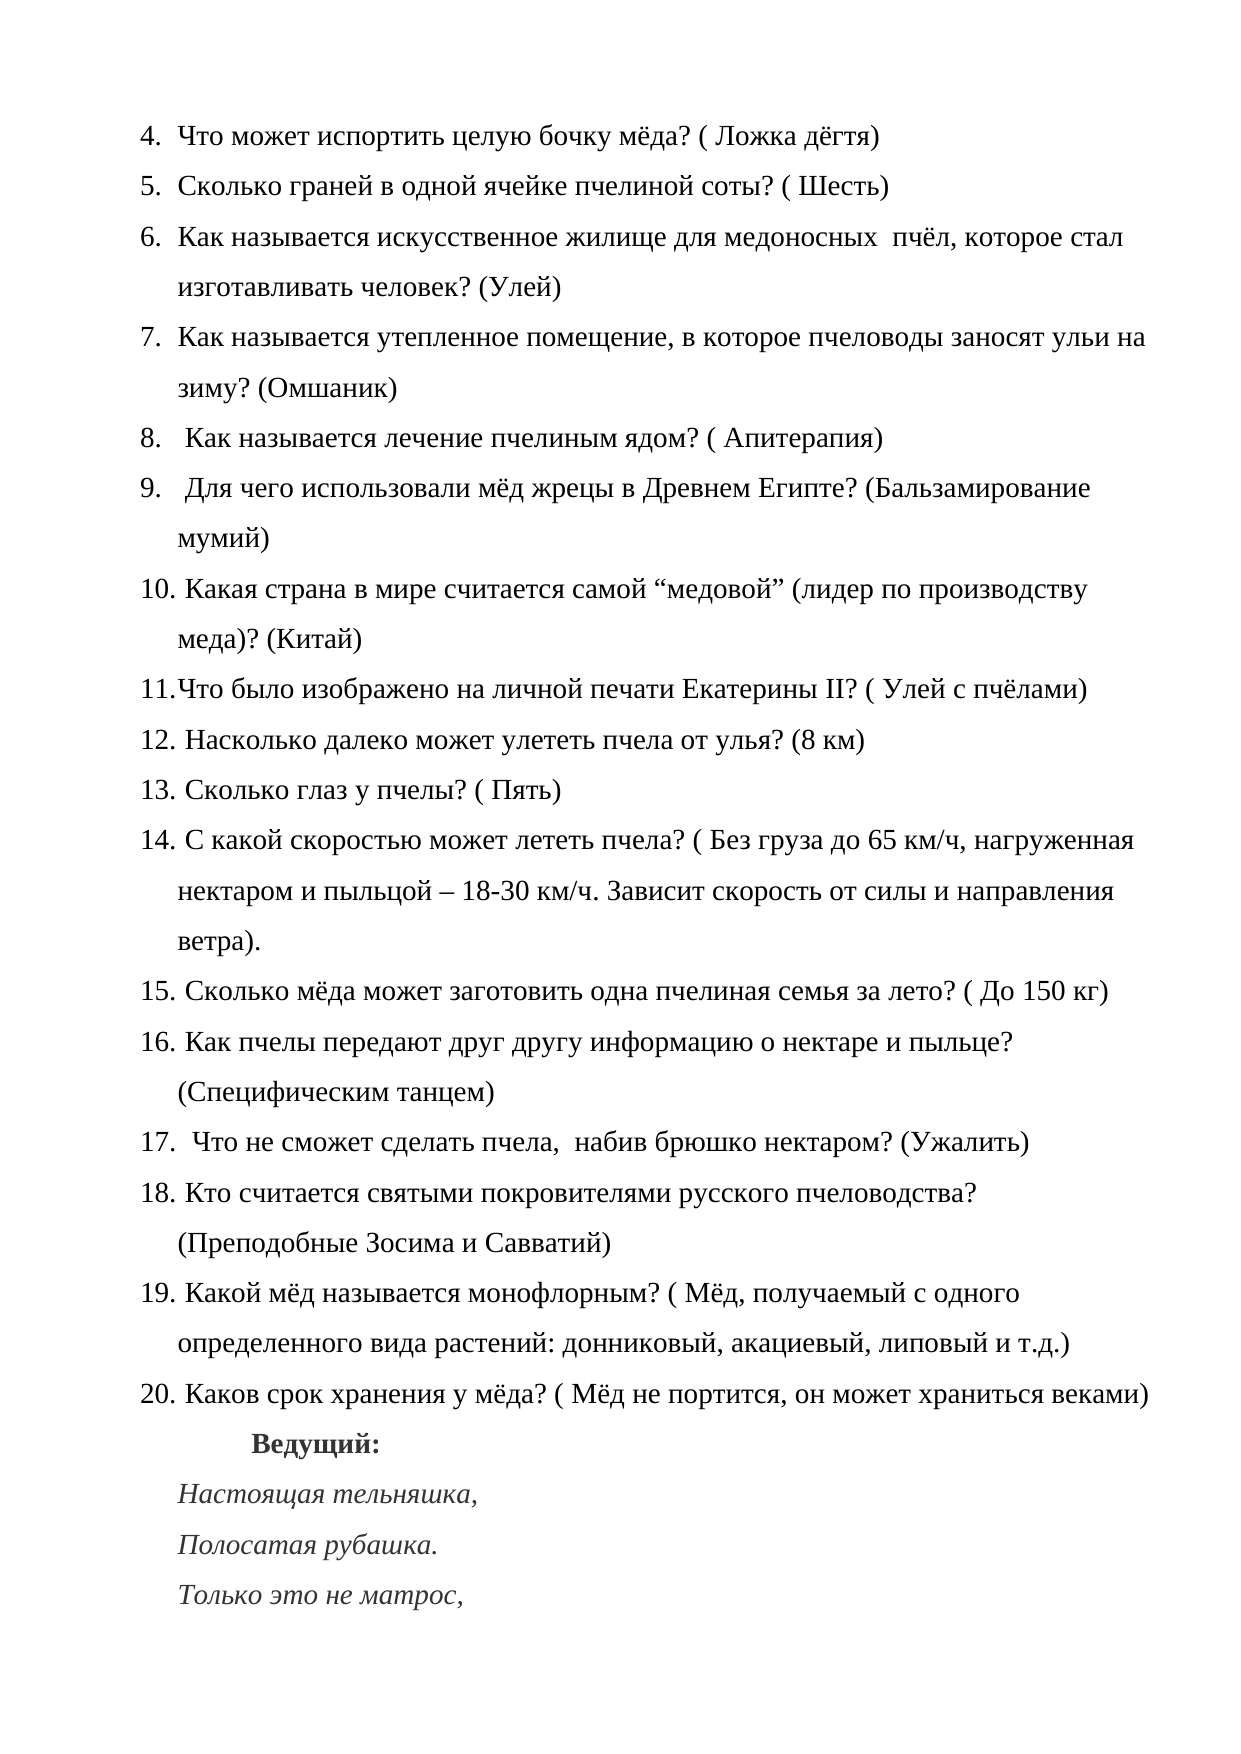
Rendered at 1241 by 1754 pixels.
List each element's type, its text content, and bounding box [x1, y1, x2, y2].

text Только это не матрос, [177, 1577, 1152, 1611]
list Как пчелы передают друг другу информацию о нектаре и пыльце? (Специфическим танцем) [140, 1024, 1152, 1108]
list Какая страна в мире считается самой “медовой” (лидер по производству меда)? (Китай) [140, 571, 1152, 655]
list Как называется лечение пчелиным ядом? ( Апитерапия) [140, 420, 1152, 453]
list Сколько граней в одной ячейке пчелиной соты? ( Шесть) [140, 168, 1152, 202]
list Насколько далеко может улететь пчела от улья? (8 км) [140, 722, 1152, 755]
list Что не сможет сделать пчела, набив брюшко нектаром? (Ужалить) [140, 1124, 1152, 1158]
list Кто считается святыми покровителями русского пчеловодства? (Преподобные Зосима и Савватий) [140, 1175, 1152, 1258]
list Что было изображено на личной печати Екатерины II? ( Улей с пчёлами) [140, 672, 1152, 705]
list Сколько глаз у пчелы? ( Пять) [140, 772, 1152, 806]
list С какой скоростью может лететь пчела? ( Без груза до 65 км/ч, нагруженная нектаром и пыльцой – 18-30 км/ч. Зависит скорость от силы и направления ветра). [140, 822, 1152, 957]
text Ведущий: [177, 1426, 1152, 1460]
text Полосатая рубашка. [177, 1527, 1152, 1560]
text Настоящая тельняшка, [177, 1477, 1152, 1510]
list Что может испортить целую бочку мёда? ( Ложка дёгтя) [140, 118, 1152, 152]
list Сколько мёда может заготовить одна пчелиная семья за лето? ( До 150 кг) [140, 973, 1152, 1007]
list Какой мёд называется монофлорным? ( Мёд, получаемый с одного определенного вида растений: донниковый, акациевый, липовый и т.д.) [140, 1275, 1152, 1359]
list Как называется искусственное жилище для медоносных пчёл, которое стал изготавливать человек? (Улей) [140, 219, 1152, 303]
list Каков срок хранения у мёда? ( Мёд не портится, он может храниться веками) [140, 1376, 1152, 1409]
list Как называется утепленное помещение, в которое пчеловоды заносят ульи на зиму? (Омшаник) [140, 319, 1152, 403]
list Для чего использовали мёд жрецы в Древнем Египте? (Бальзамирование мумий) [140, 470, 1152, 554]
